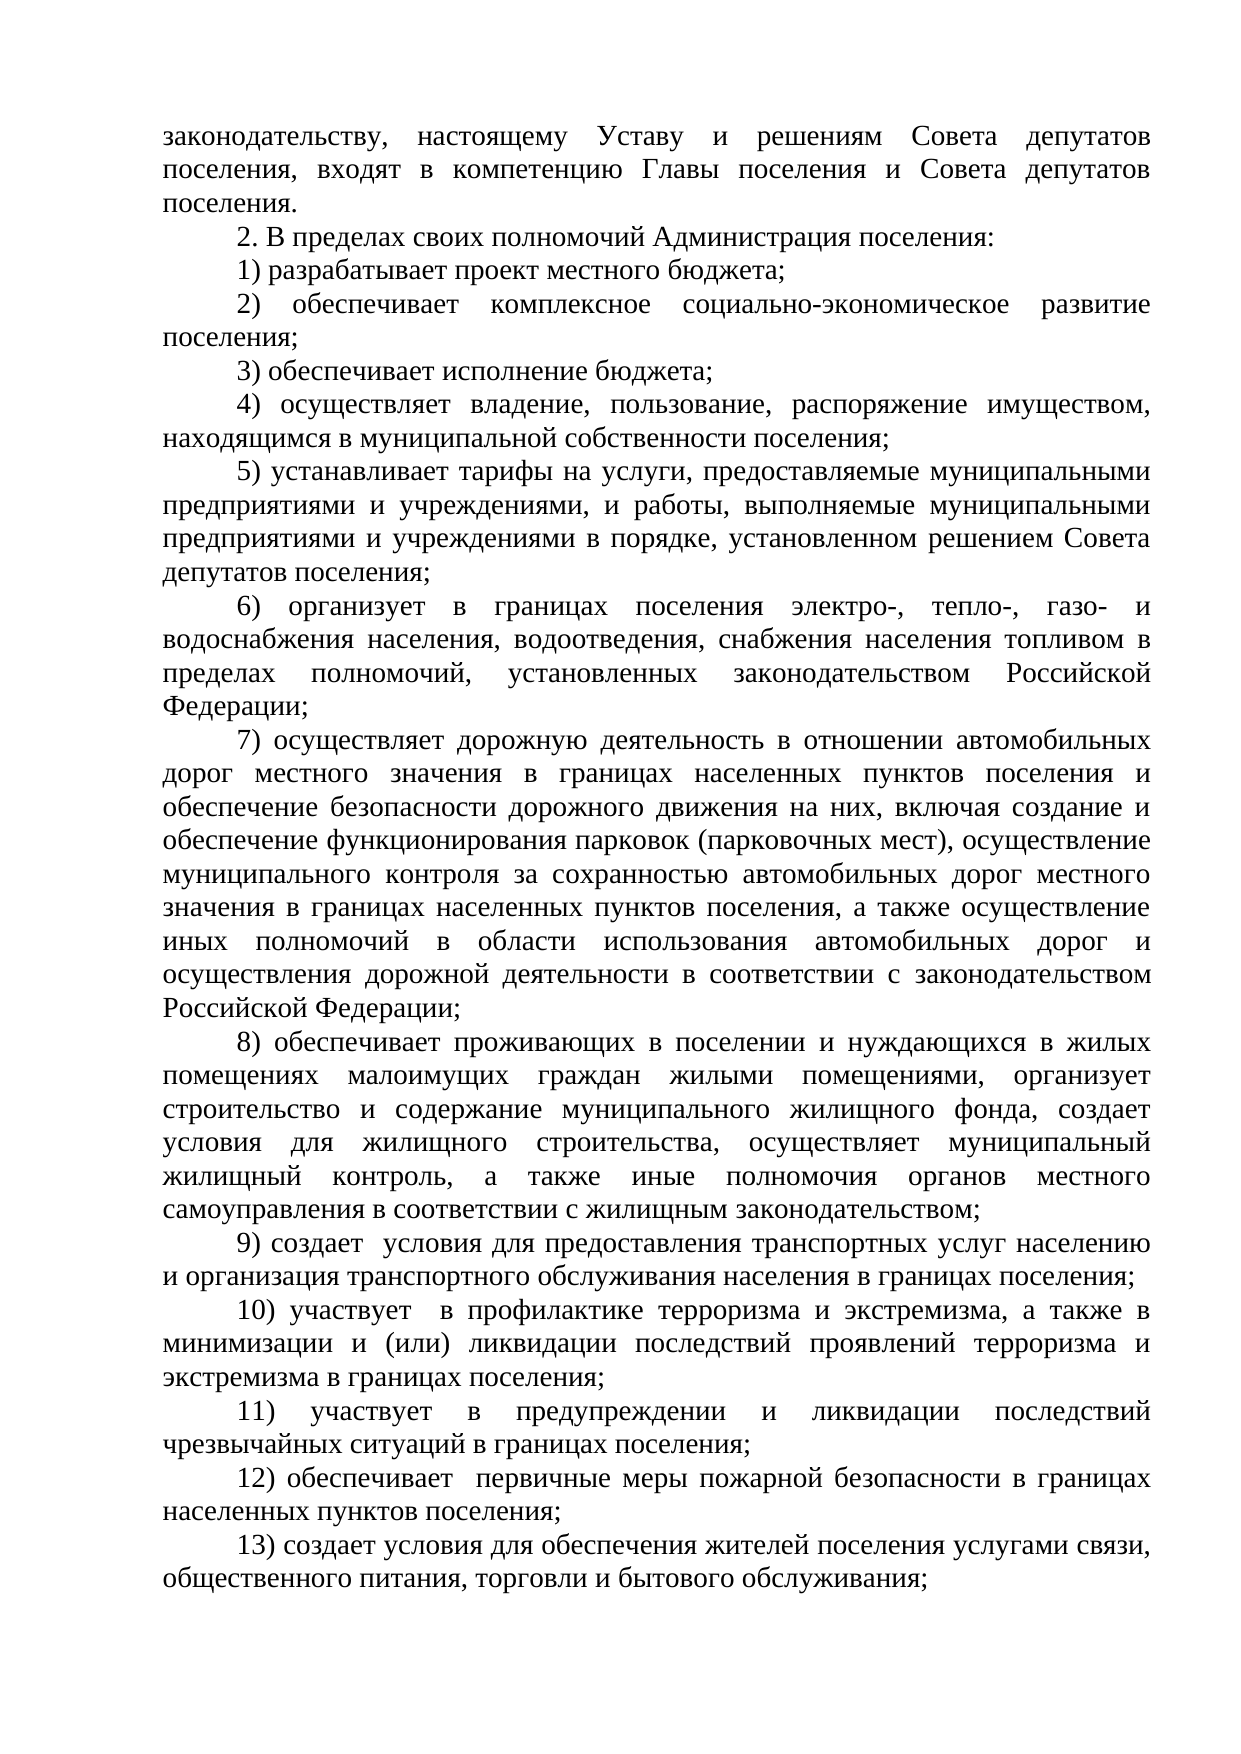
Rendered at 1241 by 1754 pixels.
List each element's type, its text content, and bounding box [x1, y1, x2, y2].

text 11) участвует в предупреждении и ликвидации последствий чрезвычайных ситуаций в границах поселения; [162, 1393, 1152, 1460]
text 12) обеспечивает первичные меры пожарной безопасности в границах населенных пунктов поселения; [162, 1460, 1152, 1527]
text 2) обеспечивает комплексное социально-экономическое развитие поселения; [162, 286, 1152, 353]
text 10) участвует в профилактике терроризма и экстремизма, а также в минимизации и (или) ликвидации последствий проявлений терроризма и экстремизма в границах поселения; [162, 1292, 1152, 1393]
text 9) создает условия для предоставления транспортных услуг населению и организация транспортного обслуживания населения в границах поселения; [162, 1225, 1152, 1292]
text 8) обеспечивает проживающих в поселении и нуждающихся в жилых помещениях малоимущих граждан жилыми помещениями, организует строительство и содержание муниципального жилищного фонда, создает условия для жилищного строительства, осуществляет муниципальный жилищный контроль, а также иные полномочия органов местного самоуправления в соответствии с жилищным законодательством; [162, 1024, 1152, 1225]
text 5) устанавливает тарифы на услуги, предоставляемые муниципальными предприятиями и учреждениями, и работы, выполняемые муниципальными предприятиями и учреждениями в порядке, установленном решением Совета депутатов поселения; [162, 453, 1152, 588]
text 4) осуществляет владение, пользование, распоряжение имуществом, находящимся в муниципальной собственности поселения; [162, 386, 1152, 453]
text 3) обеспечивает исполнение бюджета; [162, 353, 1152, 386]
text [162, 118, 1152, 219]
text 1) разрабатывает проект местного бюджета; [162, 252, 1152, 286]
text 7) осуществляет дорожную деятельность в отношении автомобильных дорог местного значения в границах населенных пунктов поселения и обеспечение безопасности дорожного движения на них, включая создание и обеспечение функционирования парковок (парковочных мест), осуществление муниципального контроля за сохранностью автомобильных дорог местного значения в границах населенных пунктов поселения, а также осуществление иных полномочий в области использования автомобильных дорог и осуществления дорожной деятельности в соответствии с законодательством Российской Федерации; [162, 722, 1152, 1024]
text 6) организует в границах поселения электро-, тепло-, газо- и водоснабжения населения, водоотведения, снабжения населения топливом в пределах полномочий, установленных законодательством Российской Федерации; [162, 588, 1152, 722]
text 2. В пределах своих полномочий Администрация поселения: [162, 219, 1152, 252]
text 13) создает условия для обеспечения жителей поселения услугами связи, общественного питания, торговли и бытового обслуживания; [162, 1527, 1152, 1594]
